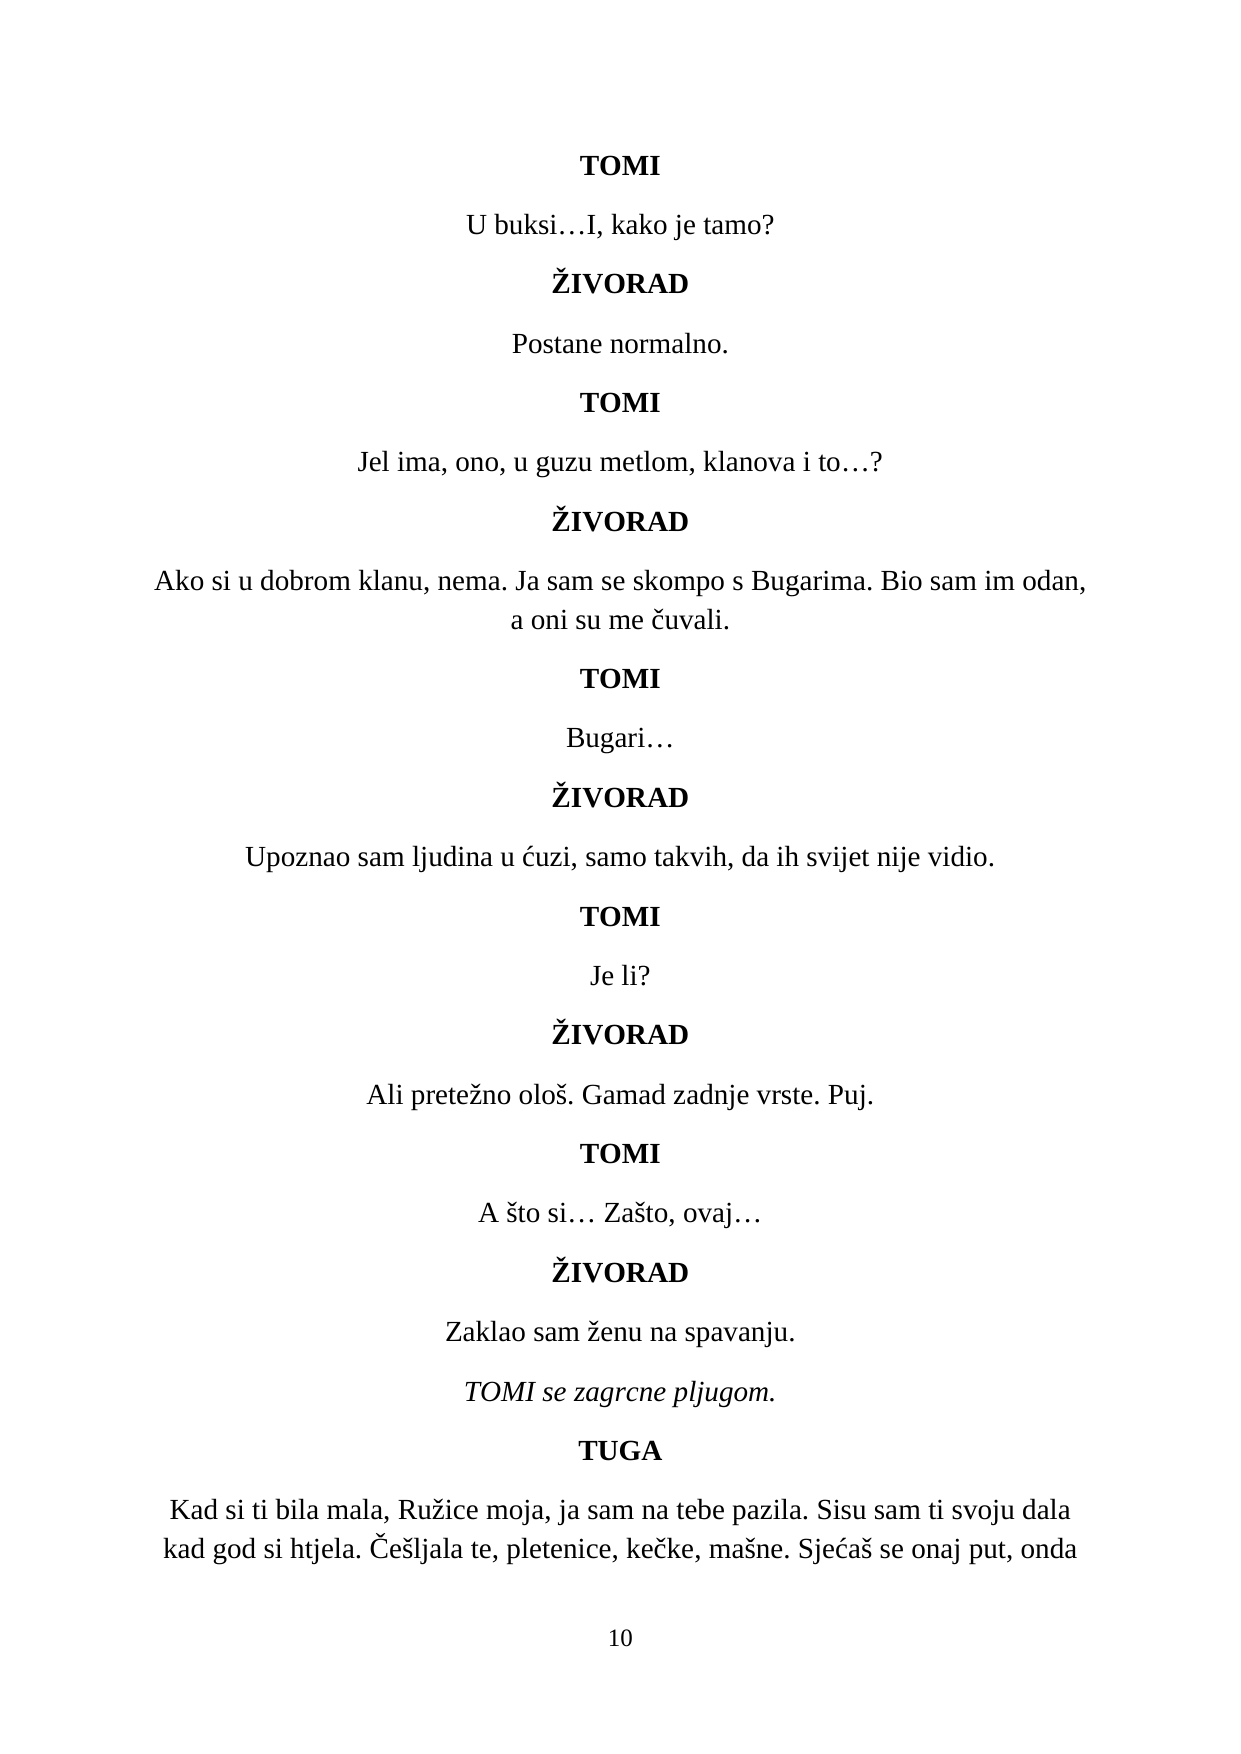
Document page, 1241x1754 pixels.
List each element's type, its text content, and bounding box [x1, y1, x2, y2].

text ŽIVORAD [148, 1017, 1093, 1051]
text Jel ima, ono, u guzu metlom, klanova i to…? [148, 444, 1093, 478]
text ŽIVORAD [148, 266, 1093, 300]
text Postane normalno. [148, 326, 1093, 359]
text Bugari… [148, 721, 1093, 754]
text TOMI [148, 661, 1093, 695]
text TUGA [148, 1433, 1093, 1467]
text ŽIVORAD [148, 504, 1093, 537]
text TOMI se zagrcne pljugom. [148, 1374, 1093, 1407]
text Je li? [148, 958, 1093, 992]
text ŽIVORAD [148, 1255, 1093, 1288]
text Upoznao sam ljudina u ćuzi, samo takvih, da ih svijet nije vidio. [148, 839, 1093, 873]
text TOMI [148, 148, 1093, 181]
text TOMI [148, 1136, 1093, 1170]
text A što si… Zašto, ovaj… [148, 1196, 1093, 1229]
text Ako si u dobrom klanu, nema. Ja sam se skompo s Bugarima. Bio sam im odan, a oni su me čuvali. [148, 563, 1093, 635]
text TOMI [148, 385, 1093, 419]
text Ali pretežno ološ. Gamad zadnje vrste. Puj. [148, 1077, 1093, 1110]
text ŽIVORAD [148, 780, 1093, 813]
text Zaklao sam ženu na spavanju. [148, 1314, 1093, 1348]
text TOMI [148, 899, 1093, 932]
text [148, 1492, 1093, 1564]
text U buksi…I, kako je tamo? [148, 207, 1093, 241]
